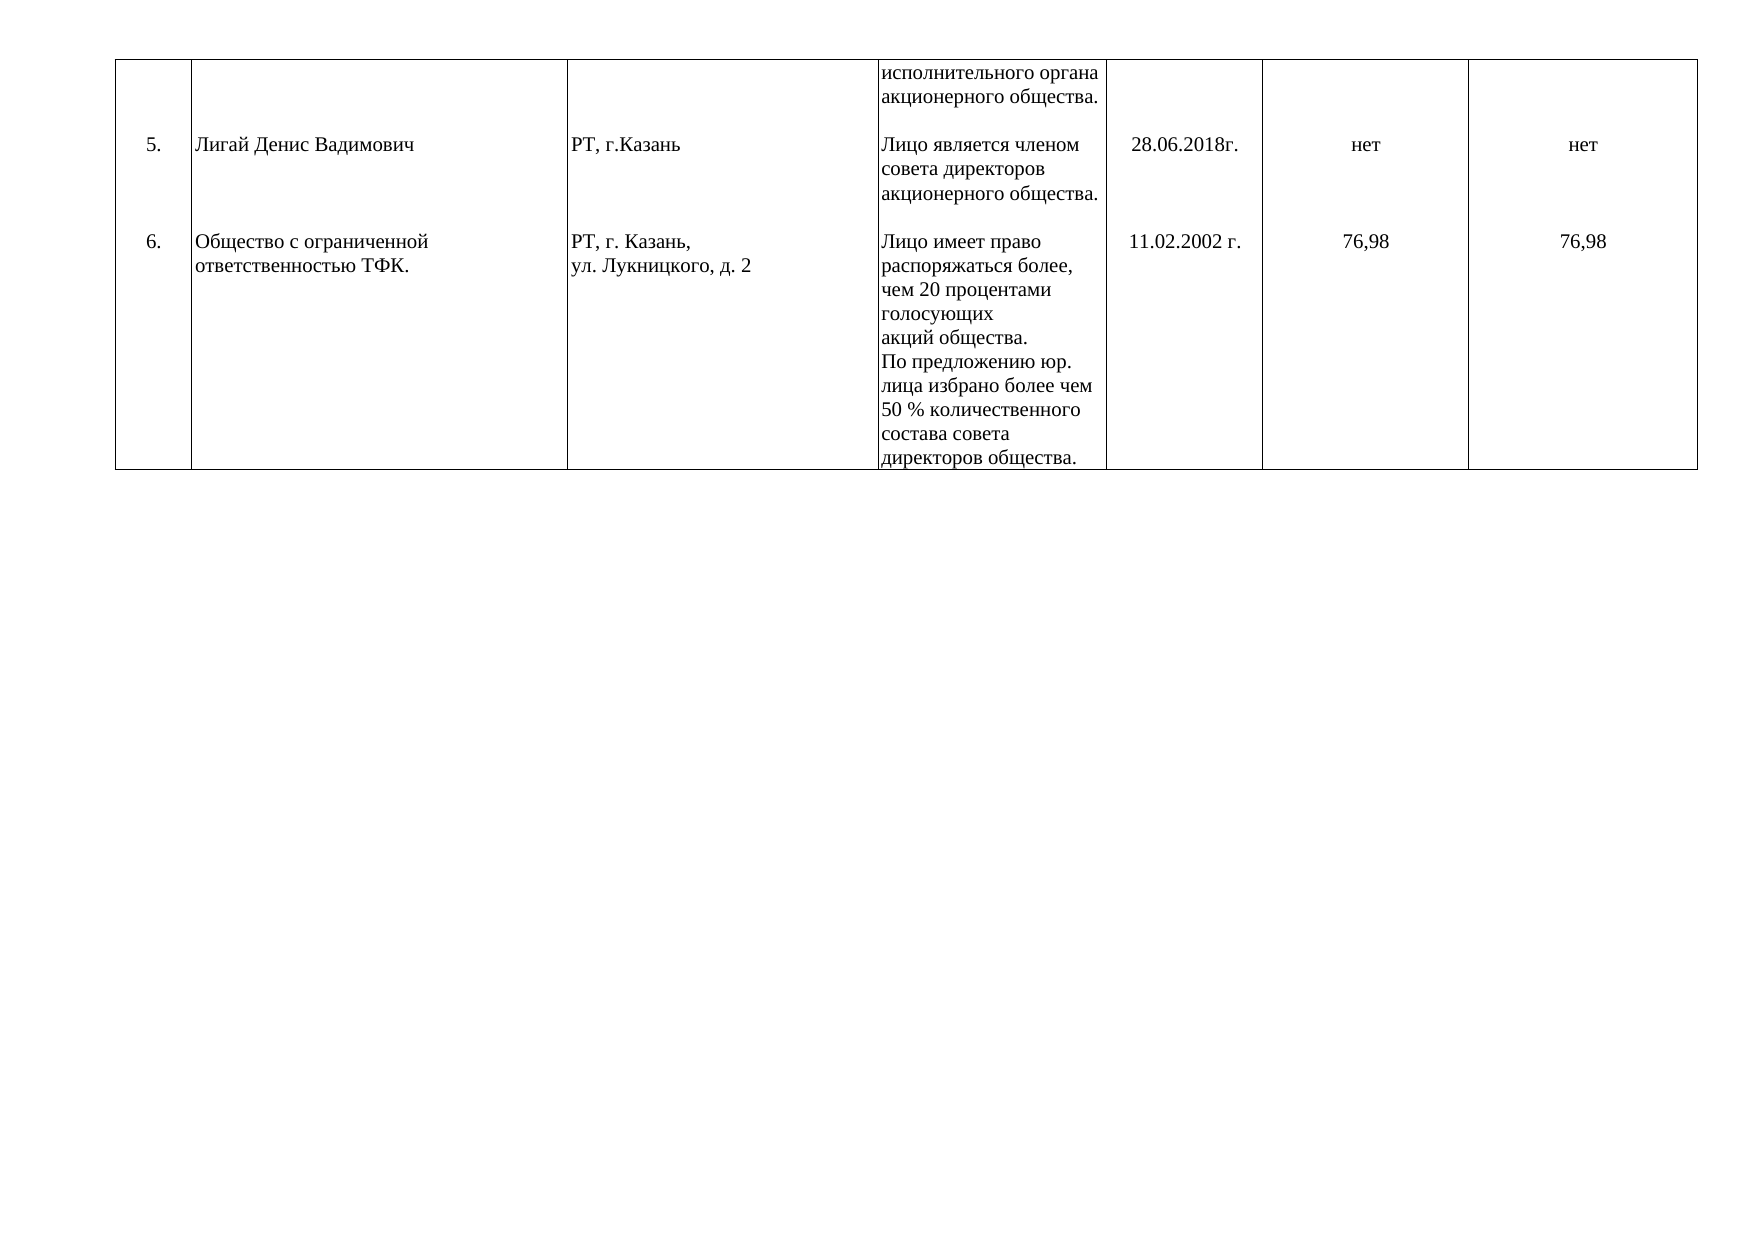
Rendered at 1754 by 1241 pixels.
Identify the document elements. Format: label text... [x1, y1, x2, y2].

table_cell нет 0,23 нет 76,98 [1469, 60, 1697, 469]
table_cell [192, 60, 567, 469]
table_cell 3. 4. 5. 6. [116, 60, 191, 469]
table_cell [1107, 60, 1262, 469]
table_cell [879, 60, 1106, 469]
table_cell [568, 60, 878, 469]
table_cell нет 0,23 нет 76,98 [1263, 60, 1468, 469]
